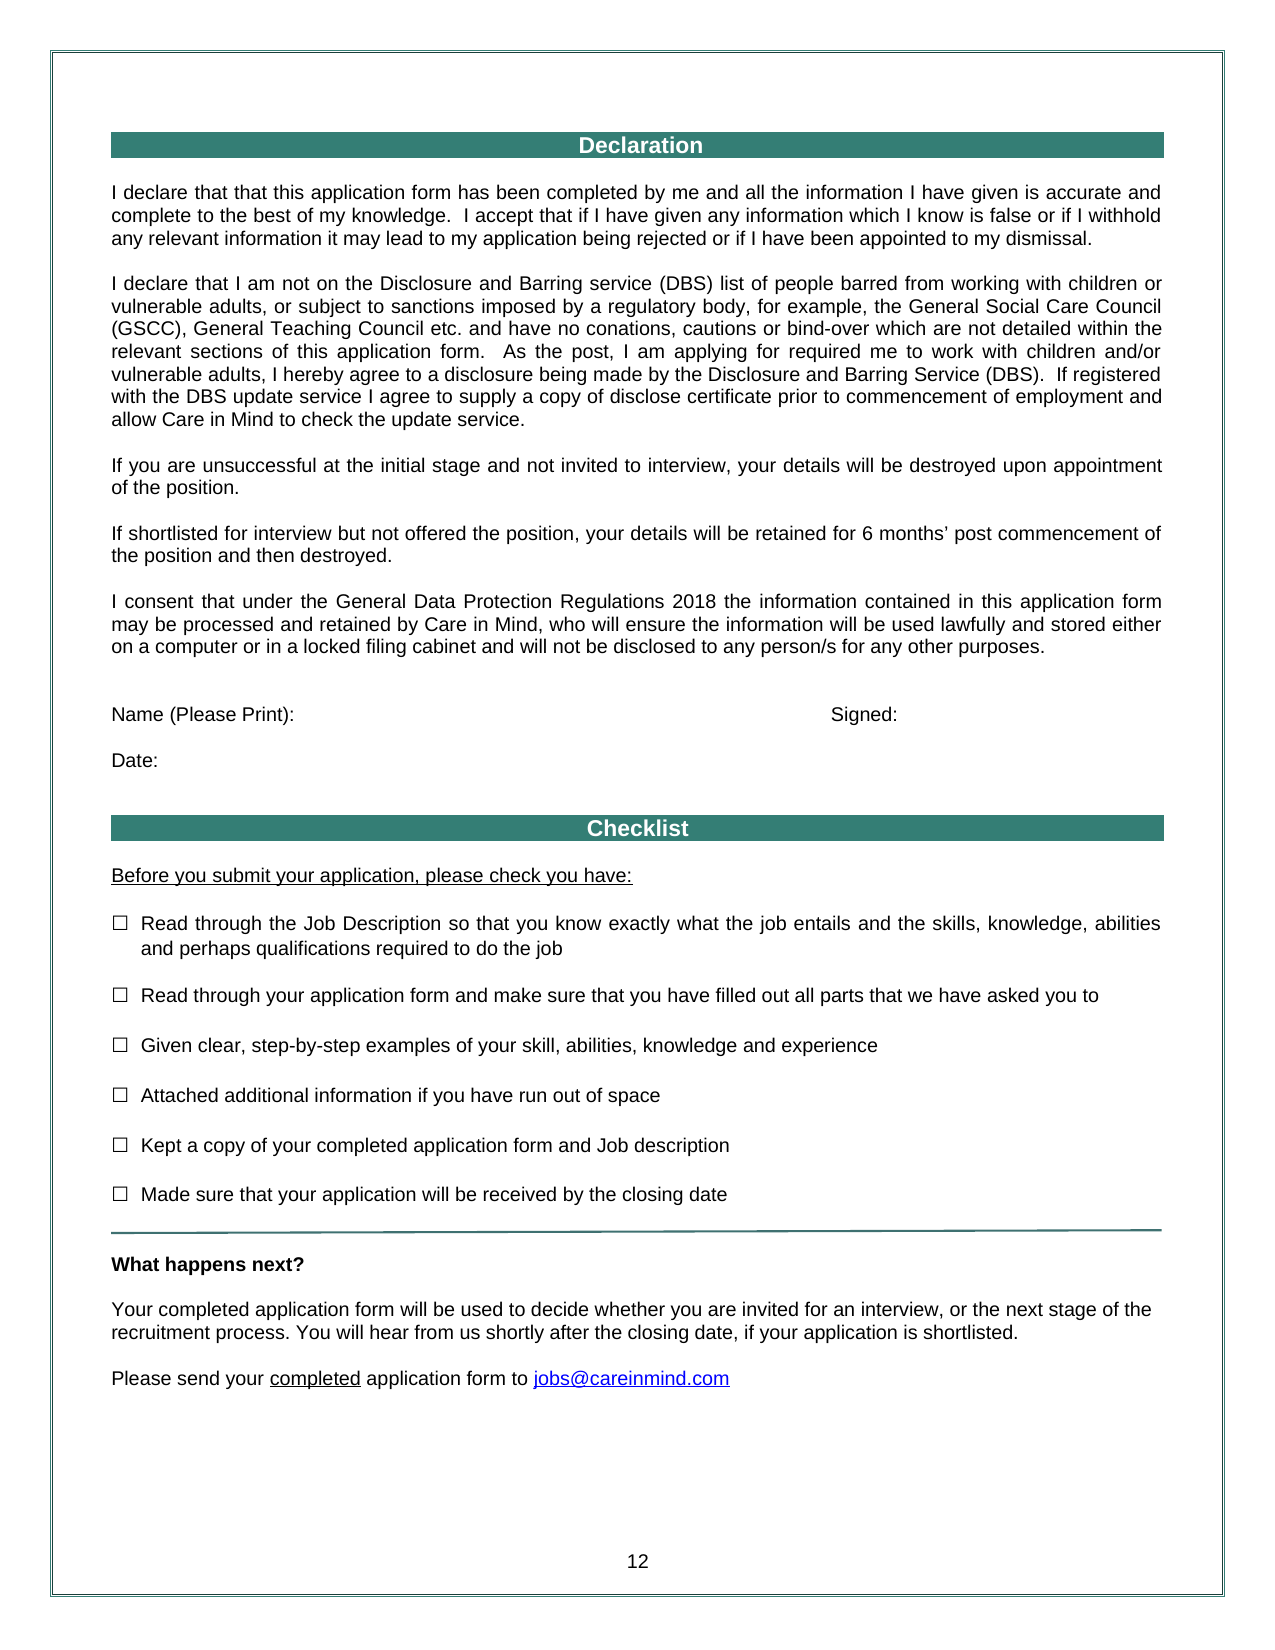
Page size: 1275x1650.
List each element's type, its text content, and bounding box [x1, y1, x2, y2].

text If you are unsuccessful at the initial stage and not invited to interview, your details will be destroyed upon appointment of the position. [111, 453, 1164, 499]
subtitle Declaration [111, 132, 1164, 158]
text Read through the Job Description so that you know exactly what the job entails and the skills, knowledge, abilities and perhaps qualifications required to do the job [111, 909, 1164, 959]
text Please send your completed application form to jobs@careinmind.com [111, 1366, 1164, 1389]
text I consent that under the General Data Protection Regulations 2018 the information contained in this application form may be processed and retained by Care in Mind, who will ensure the information will be used lawfully and stored either on a computer or in a locked filing cabinet and will not be disclosed to any person/s for any other purposes. [111, 590, 1164, 658]
text Attached additional information if you have run out of space [111, 1081, 1164, 1108]
text If shortlisted for interview but not offered the position, your details will be retained for 6 months’ post commencement of the position and then destroyed. [111, 522, 1164, 567]
text Date: [111, 749, 1164, 771]
text Name (Please Print): Signed: [111, 703, 1164, 726]
text Before you submit your application, please check you have: [111, 864, 1164, 887]
text Your completed application form will be used to decide whether you are invited for an interview, or the next stage of the recruitment process. You will hear from us shortly after the closing date, if your application is shortlisted. [111, 1298, 1164, 1344]
text I declare that I am not on the Disclosure and Barring service (DBS) list of people barred from working with children or vulnerable adults, or subject to sanctions imposed by a regulatory body, for example, the General Social Care Council (GSCC), General Teaching Council etc. and have no conations, cautions or bind-over which are not detailed within the relevant sections of this application form. As the post, I am applying for required me to work with children and/or vulnerable adults, I hereby agree to a disclosure being made by the Disclosure and Barring Service (DBS). If registered with the DBS update service I agree to supply a copy of disclose certificate prior to commencement of employment and allow Care in Mind to check the update service. [111, 272, 1164, 431]
text Made sure that your application will be received by the closing date [111, 1181, 1164, 1207]
text Kept a copy of your completed application form and Job description [111, 1131, 1164, 1158]
text I declare that that this application form has been completed by me and all the information I have given is accurate and complete to the best of my knowledge. I accept that if I have given any information which I know is false or if I withhold any relevant information it may lead to my application being rejected or if I have been appointed to my dismissal. [111, 181, 1164, 249]
subtitle Checklist [111, 815, 1164, 841]
text What happens next? [111, 1253, 1164, 1276]
text Read through your application form and make sure that you have filled out all parts that we have asked you to [111, 982, 1164, 1009]
text Given clear, step-by-step examples of your skill, abilities, knowledge and experience [111, 1031, 1164, 1058]
